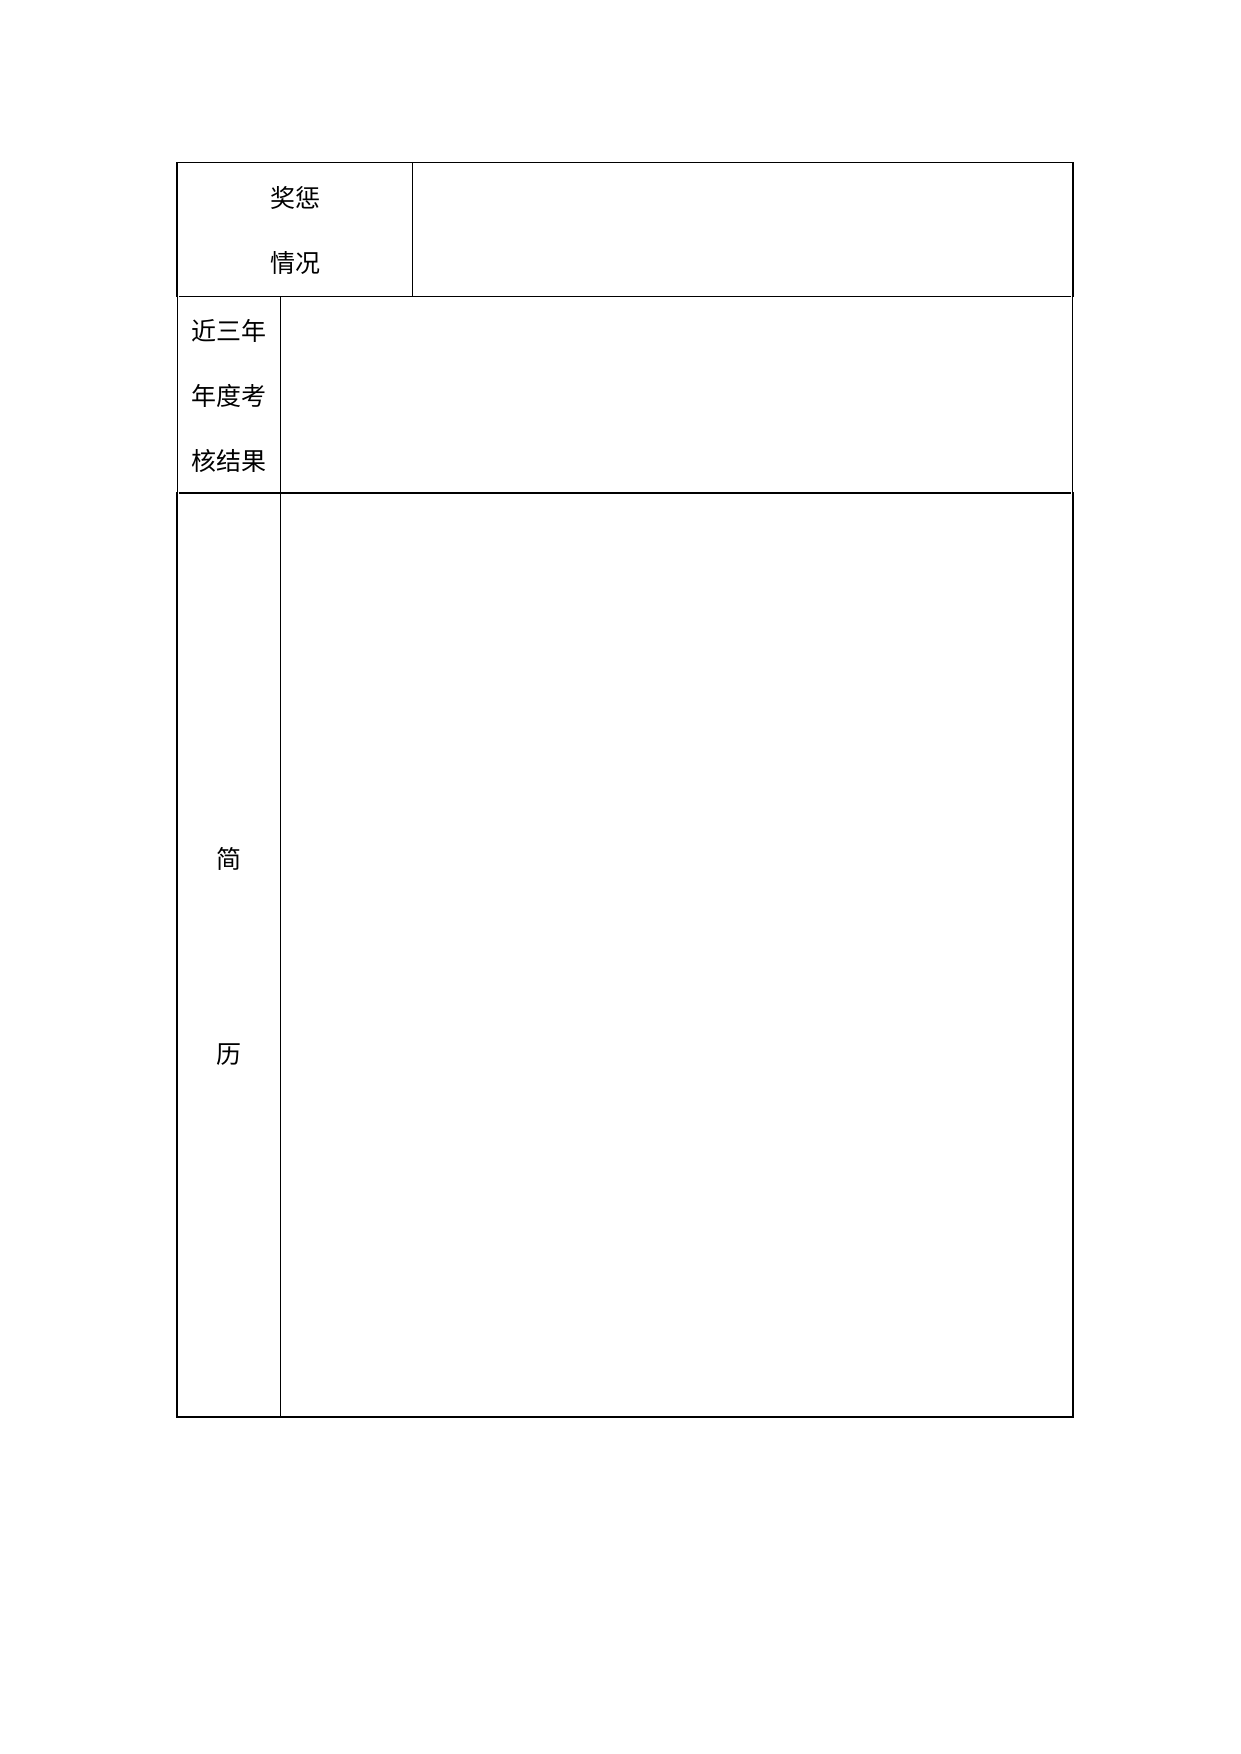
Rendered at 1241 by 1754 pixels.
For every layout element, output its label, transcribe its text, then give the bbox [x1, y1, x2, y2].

table_cell 简 历 [178, 493, 280, 1416]
table_cell [281, 296, 1072, 492]
table_cell [413, 163, 1072, 296]
table_cell [281, 492, 1072, 1416]
table_cell 奖惩 情况 [178, 163, 412, 296]
table_cell 近三年年度考核结果 [178, 297, 280, 492]
